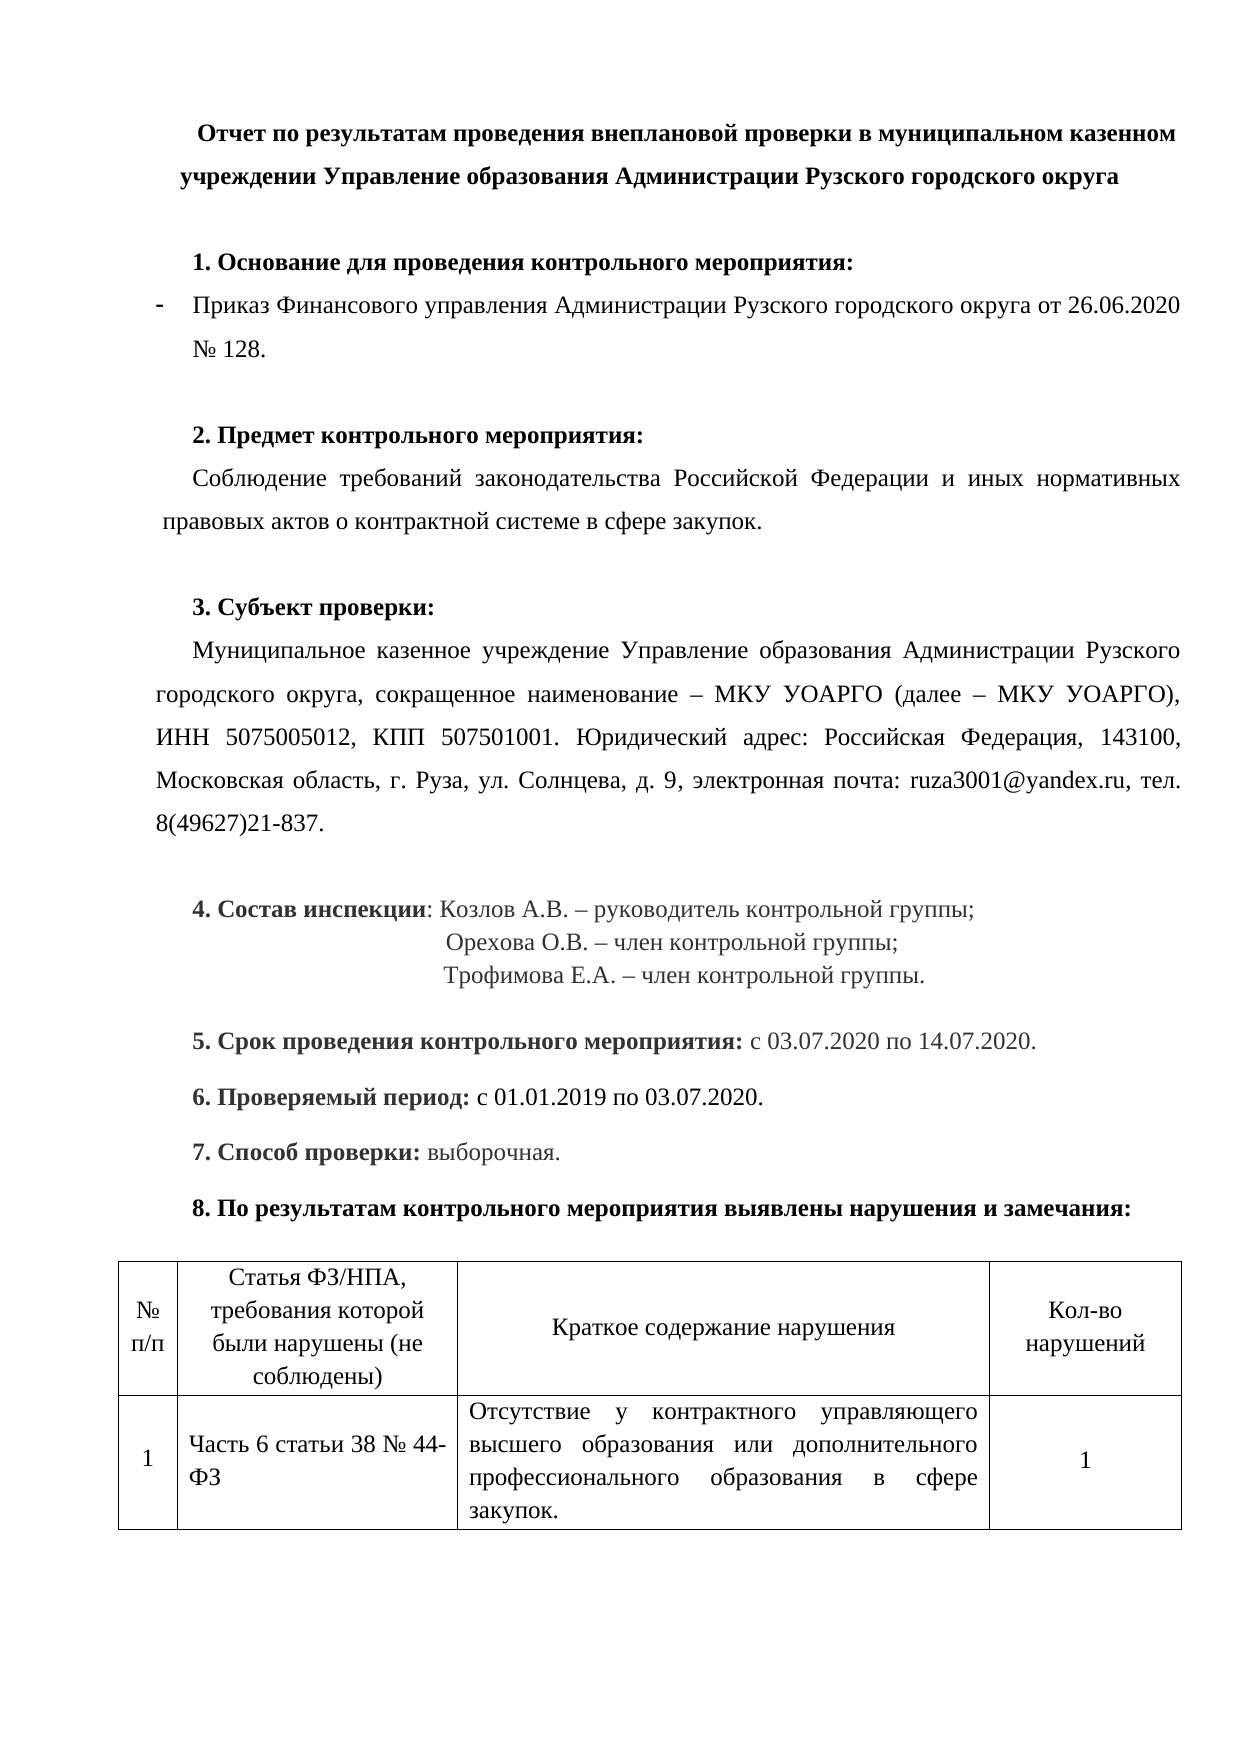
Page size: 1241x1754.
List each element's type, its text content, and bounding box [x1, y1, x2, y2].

table_cell Отсутствие у контрактного управляющего высшего образования или дополнительного профессионального образования в сфере закупок. [458, 1396, 989, 1529]
table_cell 1 [990, 1396, 1181, 1529]
text 1. Основание для проведения контрольного мероприятия: [118, 247, 1181, 276]
table_cell Часть 6 статьи 38 № 44-ФЗ [178, 1396, 457, 1529]
text 4. Состав инспекции: Козлов А.В. – руководитель контрольной группы; [118, 894, 1181, 923]
list Приказ Финансового управления Администрации Рузского городского округа от 26.06.2020 № 128. [155, 291, 1181, 362]
text 6. Проверяемый период: с 01.01.2019 по 03.07.2020. [156, 1082, 1181, 1111]
table_header Статья ФЗ/НПА, требования которой были нарушены (не соблюдены) [178, 1262, 457, 1395]
text Отчет по результатам проведения внеплановой проверки в муниципальном казенном учреждении Управление образования Администрации Рузского городского округа [118, 118, 1181, 190]
text 8. По результатам контрольного мероприятия выявлены нарушения и замечания: [156, 1193, 1181, 1222]
table_header Кол-во нарушений [990, 1262, 1181, 1395]
text Трофимова Е.А. – член контрольной группы. [118, 960, 1181, 989]
text 5. Срок проведения контрольного мероприятия: с 03.07.2020 по 14.07.2020. [156, 1026, 1181, 1055]
text 3. Субъект проверки: [156, 592, 1181, 621]
text Орехова О.В. – член контрольной группы; [118, 927, 1181, 956]
text 7. Способ проверки: выборочная. [156, 1137, 1181, 1166]
table_cell 1 [119, 1396, 177, 1529]
text 2. Предмет контрольного мероприятия: [156, 420, 1181, 449]
text Муниципальное казенное учреждение Управление образования Администрации Рузского городского округа, сокращенное наименование – МКУ УОАРГО (далее – МКУ УОАРГО), ИНН 5075005012, КПП 507501001. Юридический адрес: Российская Федерация, 143100, Московская область, г. Руза, ул. Солнцева, д. 9, электронная почта: ruza3001@yandex.ru, тел. 8(49627)21-837. [156, 636, 1181, 837]
text Соблюдение требований законодательства Российской Федерации и иных нормативных правовых актов о контрактной системе в сфере закупок. [162, 463, 1181, 535]
table_header Краткое содержание нарушения [458, 1262, 989, 1395]
table_header № п/п [119, 1262, 177, 1395]
